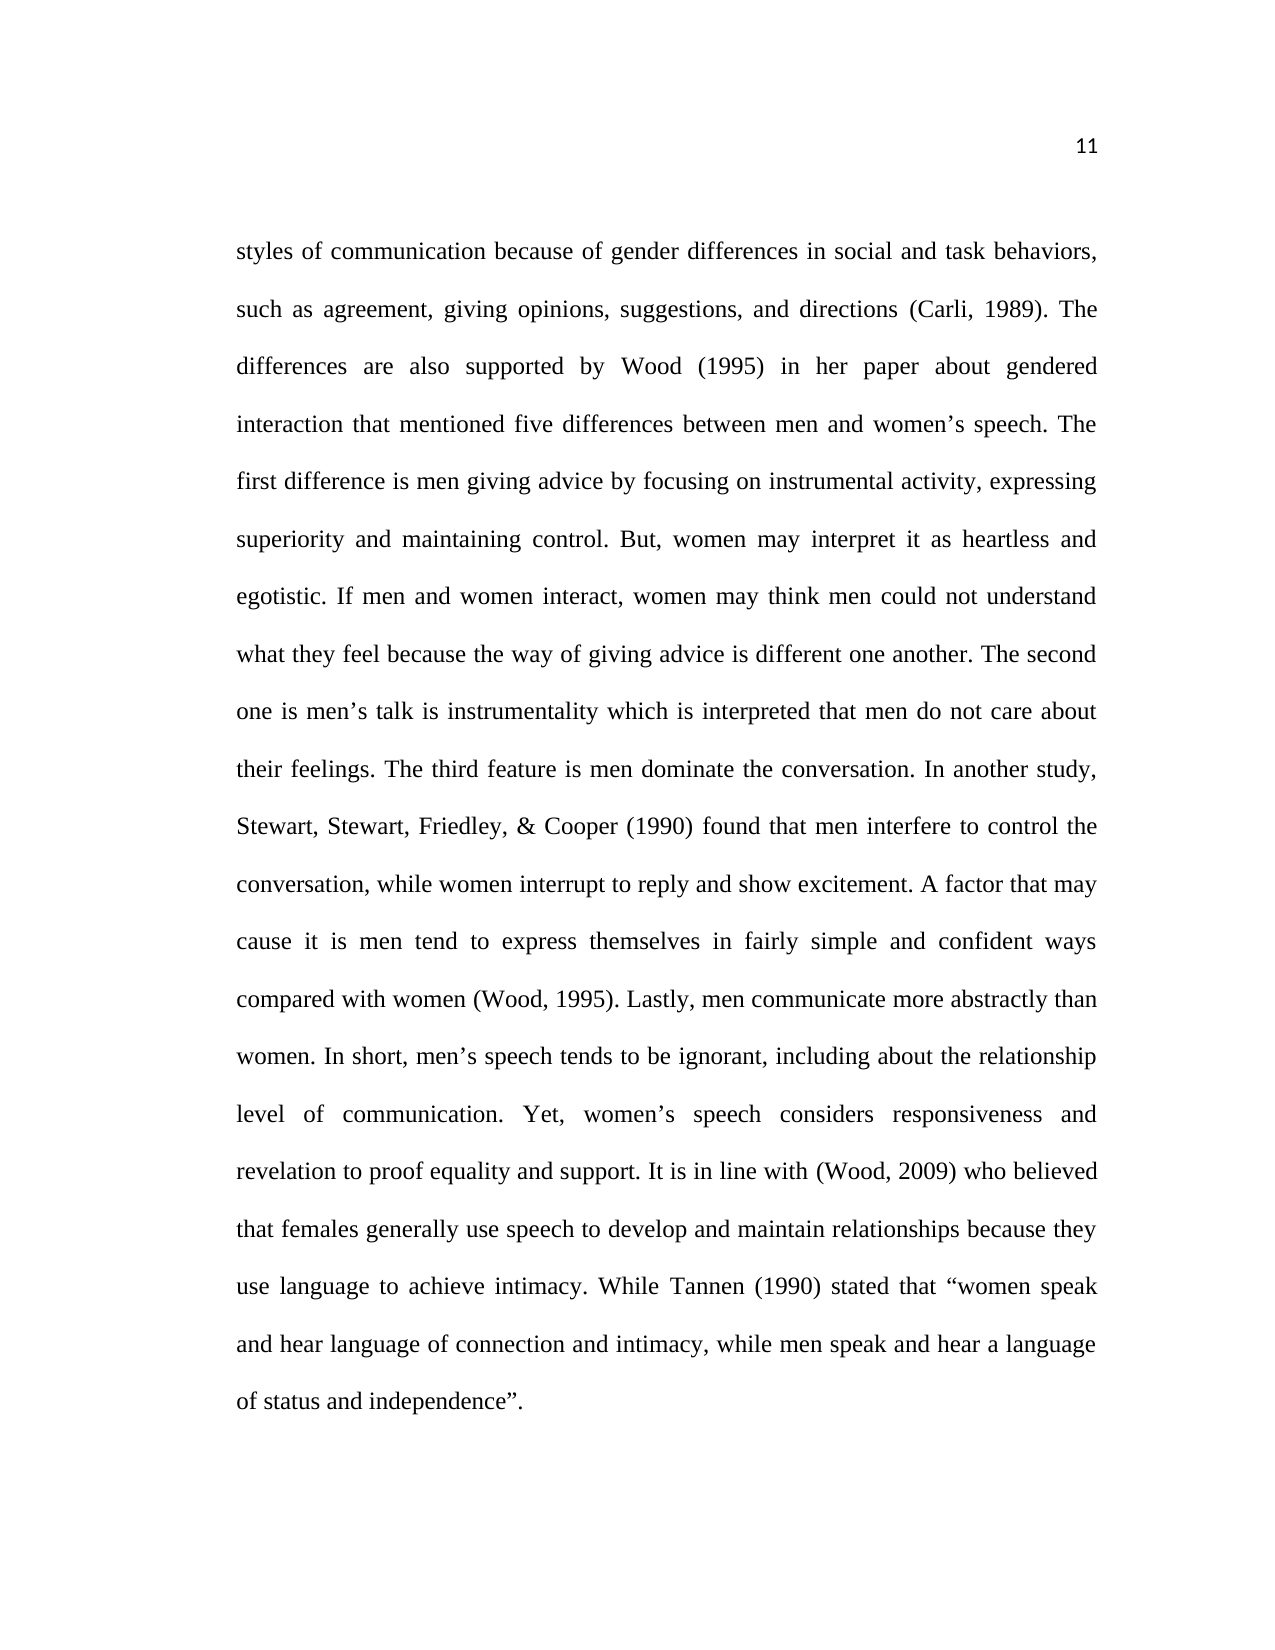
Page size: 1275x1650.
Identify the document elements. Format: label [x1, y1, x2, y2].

text [236, 236, 1098, 1415]
